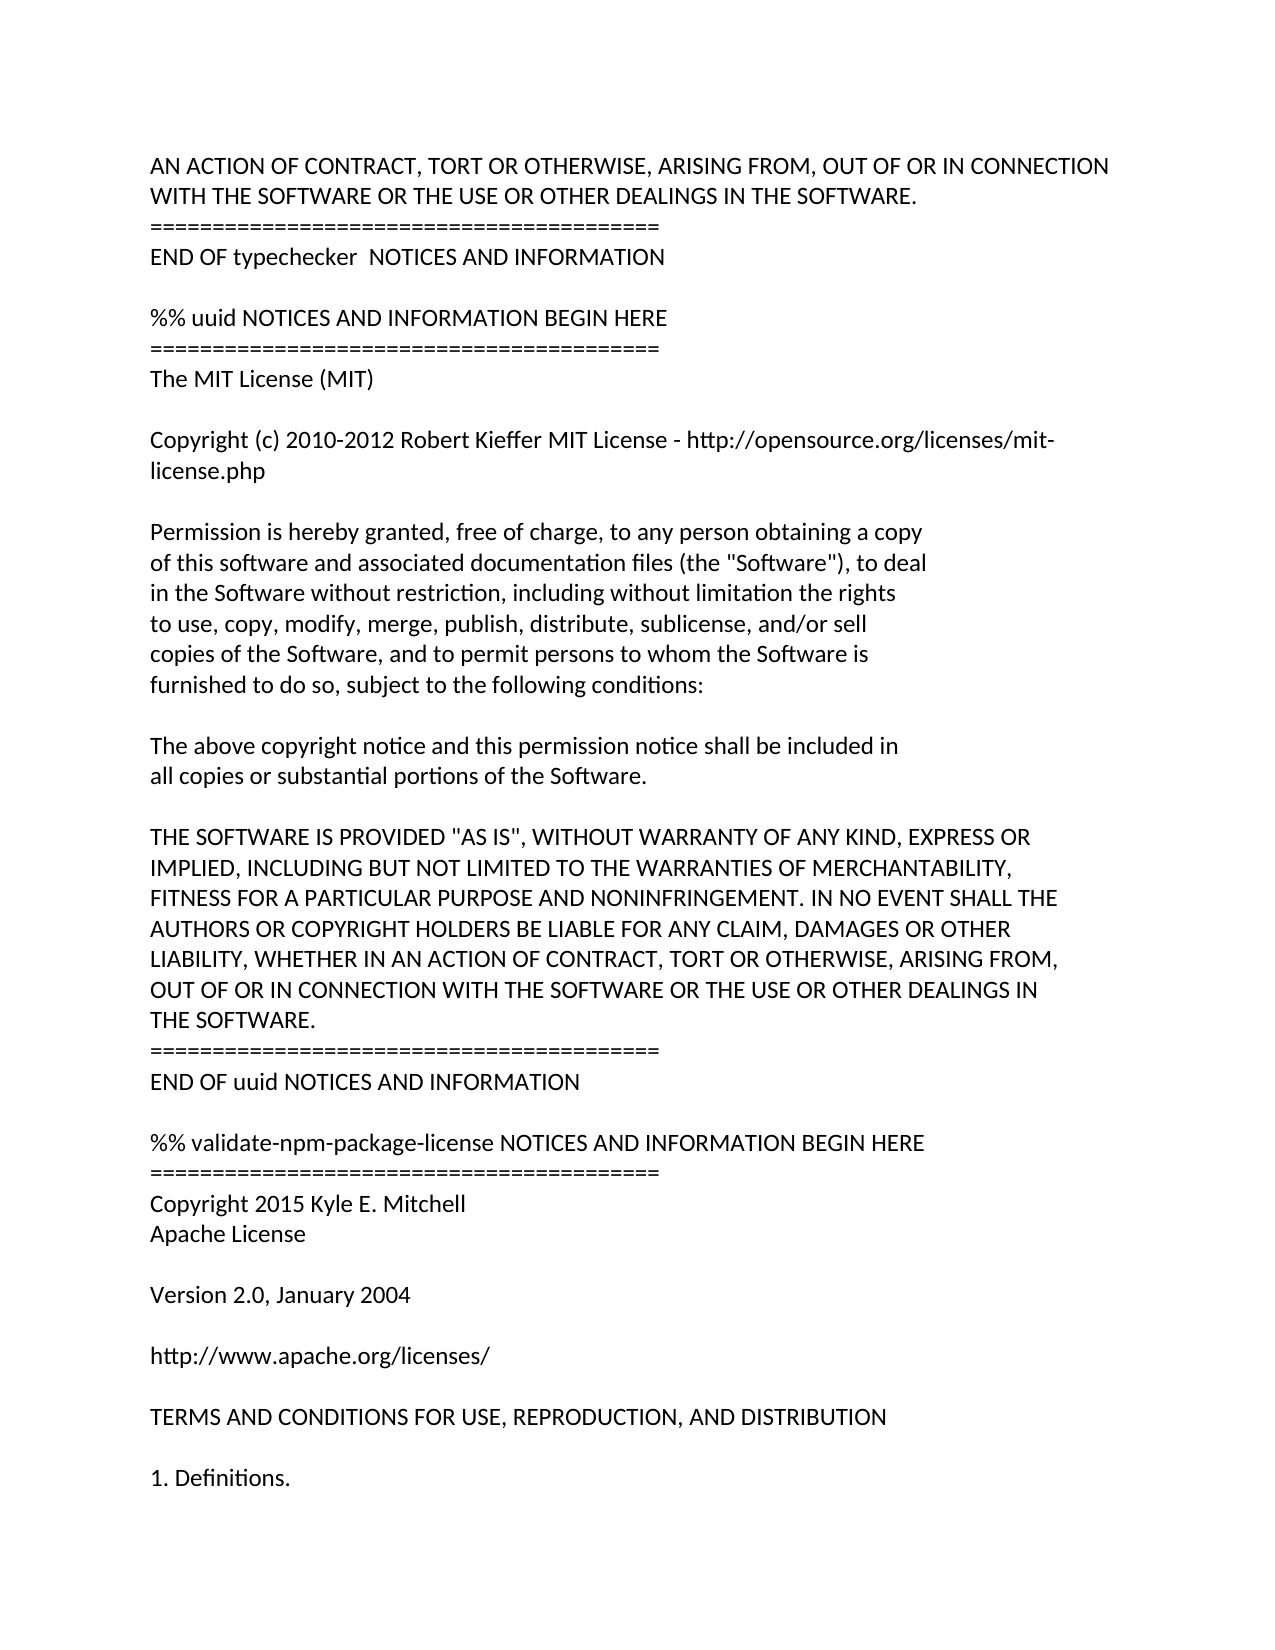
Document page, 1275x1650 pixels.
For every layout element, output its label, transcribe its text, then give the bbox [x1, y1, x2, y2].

text %% validate-npm-package-license NOTICES AND INFORMATION BEGIN HERE [150, 1127, 1125, 1157]
text all copies or substantial portions of the Software. [150, 760, 1125, 791]
text ========================================= [150, 1035, 1125, 1066]
text in the Software without restriction, including without limitation the rights [150, 577, 1125, 608]
text LIABILITY, WHETHER IN AN ACTION OF CONTRACT, TORT OR OTHERWISE, ARISING FROM, [150, 943, 1125, 974]
text THE SOFTWARE IS PROVIDED "AS IS", WITHOUT WARRANTY OF ANY KIND, EXPRESS OR [150, 821, 1125, 852]
text Copyright 2015 Kyle E. Mitchell [150, 1188, 1125, 1218]
text END OF uuid NOTICES AND INFORMATION [150, 1066, 1125, 1096]
text furnished to do so, subject to the following conditions: [150, 669, 1125, 699]
text IMPLIED, INCLUDING BUT NOT LIMITED TO THE WARRANTIES OF MERCHANTABILITY, [150, 852, 1125, 882]
text Version 2.0, January 2004 [150, 1279, 1125, 1310]
text Permission is hereby granted, free of charge, to any person obtaining a copy [150, 516, 1125, 547]
text OUT OF OR IN CONNECTION WITH THE SOFTWARE OR THE USE OR OTHER DEALINGS IN [150, 974, 1125, 1004]
text 1. Definitions. [150, 1462, 1125, 1493]
text FITNESS FOR A PARTICULAR PURPOSE AND NONINFRINGEMENT. IN NO EVENT SHALL THE [150, 882, 1125, 913]
text ========================================= [150, 1157, 1125, 1188]
text copies of the Software, and to permit persons to whom the Software is [150, 638, 1125, 669]
text The above copyright notice and this permission notice shall be included in [150, 730, 1125, 760]
text to use, copy, modify, merge, publish, distribute, sublicense, and/or sell [150, 608, 1125, 638]
text %% uuid NOTICES AND INFORMATION BEGIN HERE [150, 303, 1125, 333]
text TERMS AND CONDITIONS FOR USE, REPRODUCTION, AND DISTRIBUTION [150, 1401, 1125, 1432]
text THE SOFTWARE. [150, 1004, 1125, 1035]
text ========================================= [150, 211, 1125, 242]
text The MIT License (MIT) [150, 364, 1125, 394]
text of this software and associated documentation files (the "Software"), to deal [150, 547, 1125, 577]
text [150, 150, 1125, 211]
text http://www.apache.org/licenses/ [150, 1340, 1125, 1371]
text Copyright (c) 2010-2012 Robert Kieffer MIT License - http://opensource.org/licenses/mit-license.php [150, 425, 1125, 486]
text Apache License [150, 1218, 1125, 1249]
text END OF typechecker NOTICES AND INFORMATION [150, 242, 1125, 272]
text ========================================= [150, 333, 1125, 364]
text AUTHORS OR COPYRIGHT HOLDERS BE LIABLE FOR ANY CLAIM, DAMAGES OR OTHER [150, 913, 1125, 943]
